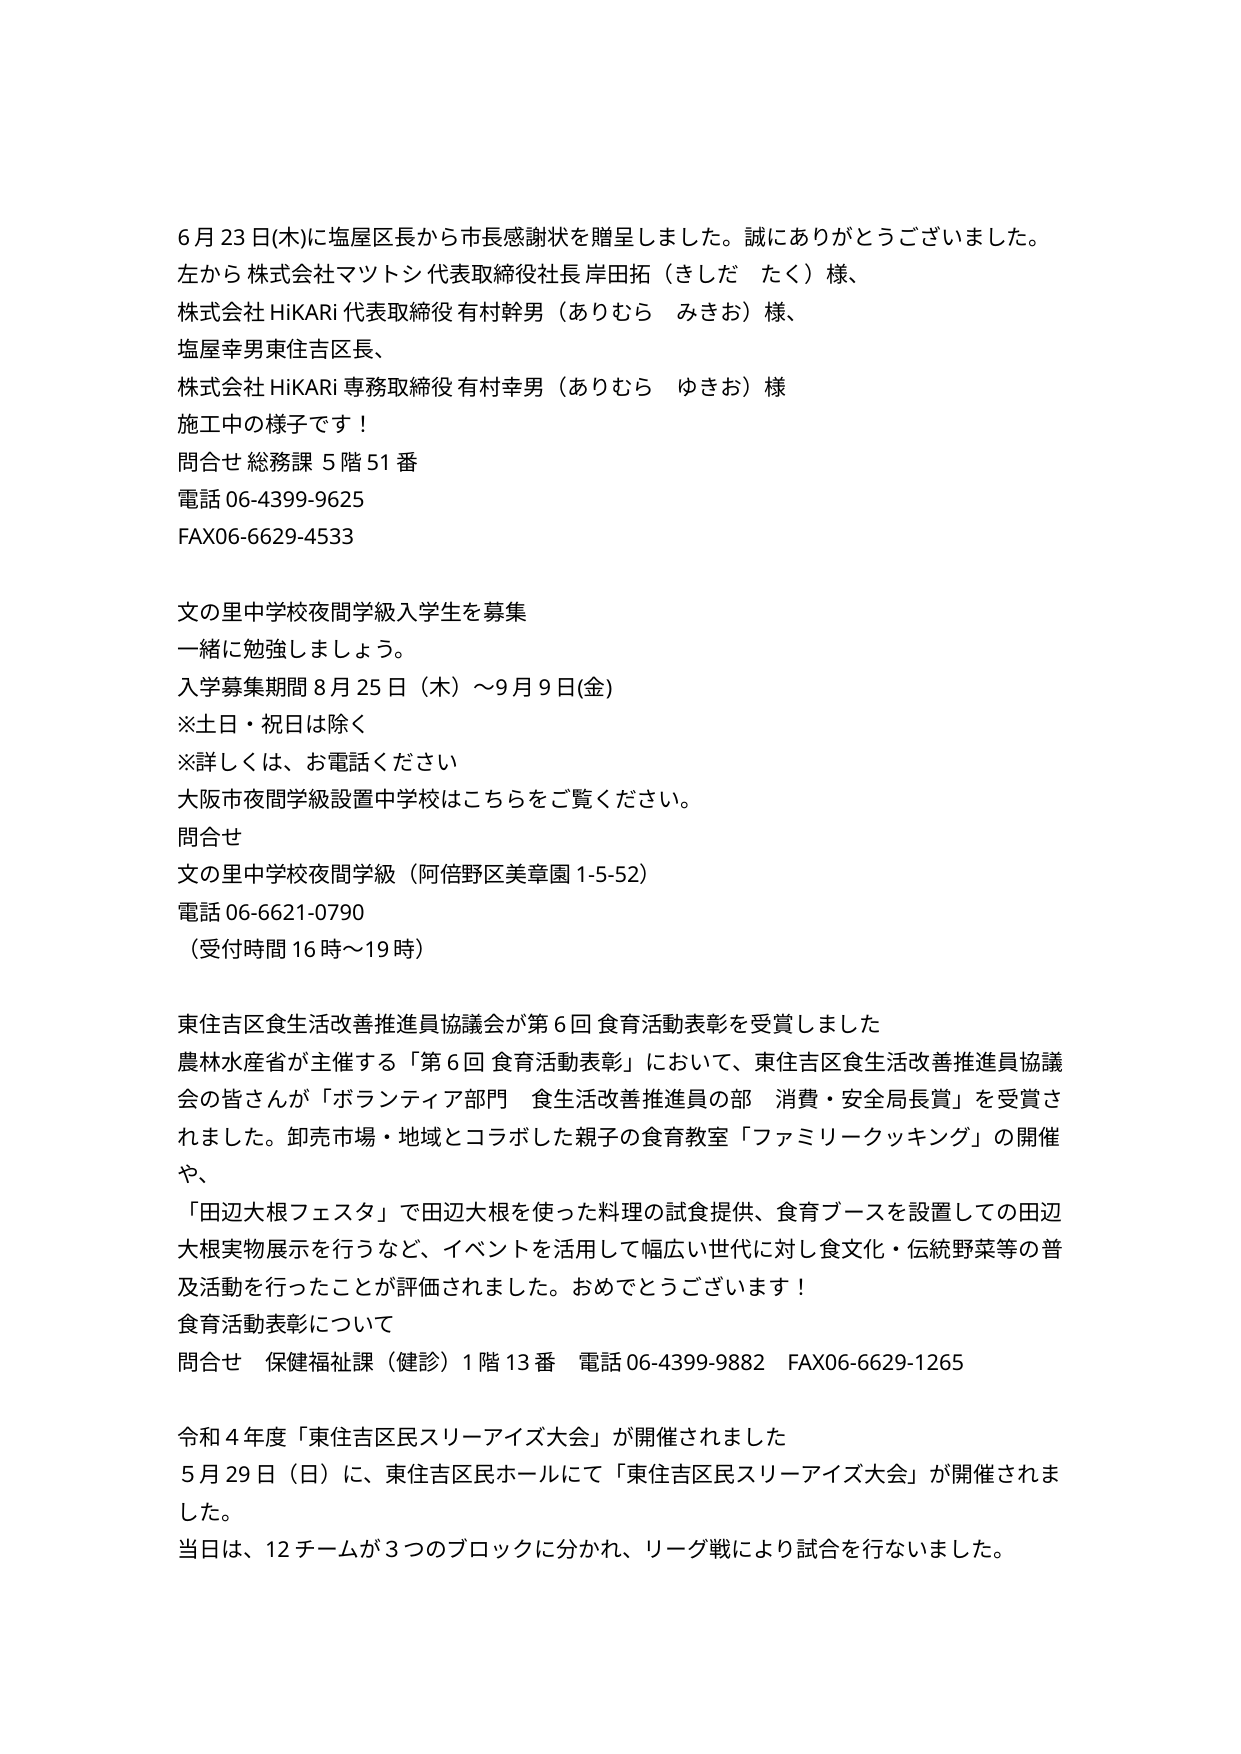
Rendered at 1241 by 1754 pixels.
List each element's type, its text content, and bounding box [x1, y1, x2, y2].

text 施工中の様子です！ [177, 404, 1063, 442]
text 当日は、12チームが３つのブロックに分かれ、リーグ戦により試合を行ないました。 [177, 1529, 1063, 1567]
text ※詳しくは、お電話ください [177, 742, 1063, 779]
text 電話06-6621-0790 [177, 892, 1063, 929]
text 6月23日(木)に塩屋区長から市長感謝状を贈呈しました。誠にありがとうございました。 [177, 217, 1063, 254]
text FAX06-6629-4533 [177, 517, 1063, 554]
text ※土日・祝日は除く [177, 704, 1063, 742]
text 農林水産省が主催する「第6回 食育活動表彰」において、東住吉区食生活改善推進員協議会の皆さんが「ボランティア部門 食生活改善推進員の部 消費・安全局長賞」を受賞されました。卸売市場・地域とコラボした親子の食育教室「ファミリークッキング」の開催や、 [177, 1042, 1063, 1192]
text 問合せ 総務課 ５階51番 [177, 442, 1063, 479]
text 問合せ [177, 817, 1063, 854]
text 電話06-4399-9625 [177, 479, 1063, 517]
text 令和４年度「東住吉区民スリーアイズ大会」が開催されました [177, 1417, 1063, 1454]
text 問合せ 保健福祉課（健診）1階13番 電話06-4399-9882 FAX06-6629-1265 [177, 1342, 1063, 1379]
text （受付時間16時～19時） [177, 929, 1063, 967]
text 入学募集期間 8月25日（木）～9月9日(金) [177, 667, 1063, 704]
text 食育活動表彰について [177, 1304, 1063, 1342]
text 塩屋幸男東住吉区長、 [177, 329, 1063, 367]
text 左から 株式会社マツトシ 代表取締役社長 岸田拓（きしだ たく）様、 [177, 254, 1063, 292]
text 文の里中学校夜間学級（阿倍野区美章園1-5-52） [177, 854, 1063, 892]
text 大阪市夜間学級設置中学校はこちらをご覧ください。 [177, 779, 1063, 817]
text 「田辺大根フェスタ」で田辺大根を使った料理の試食提供、食育ブースを設置しての田辺大根実物展示を行うなど、イベントを活用して幅広い世代に対し食文化・伝統野菜等の普及活動を行ったことが評価されました。おめでとうございます！ [177, 1192, 1063, 1304]
text ５月29日（日）に、東住吉区民ホールにて「東住吉区民スリーアイズ大会」が開催されました。 [177, 1454, 1063, 1529]
text 東住吉区食生活改善推進員協議会が第6回 食育活動表彰を受賞しました [177, 1004, 1063, 1042]
text 一緒に勉強しましょう。 [177, 629, 1063, 667]
text 株式会社HiKARi 専務取締役 有村幸男（ありむら ゆきお）様 [177, 367, 1063, 404]
text 株式会社HiKARi 代表取締役 有村幹男（ありむら みきお）様、 [177, 292, 1063, 329]
text 文の里中学校夜間学級入学生を募集 [177, 592, 1063, 629]
